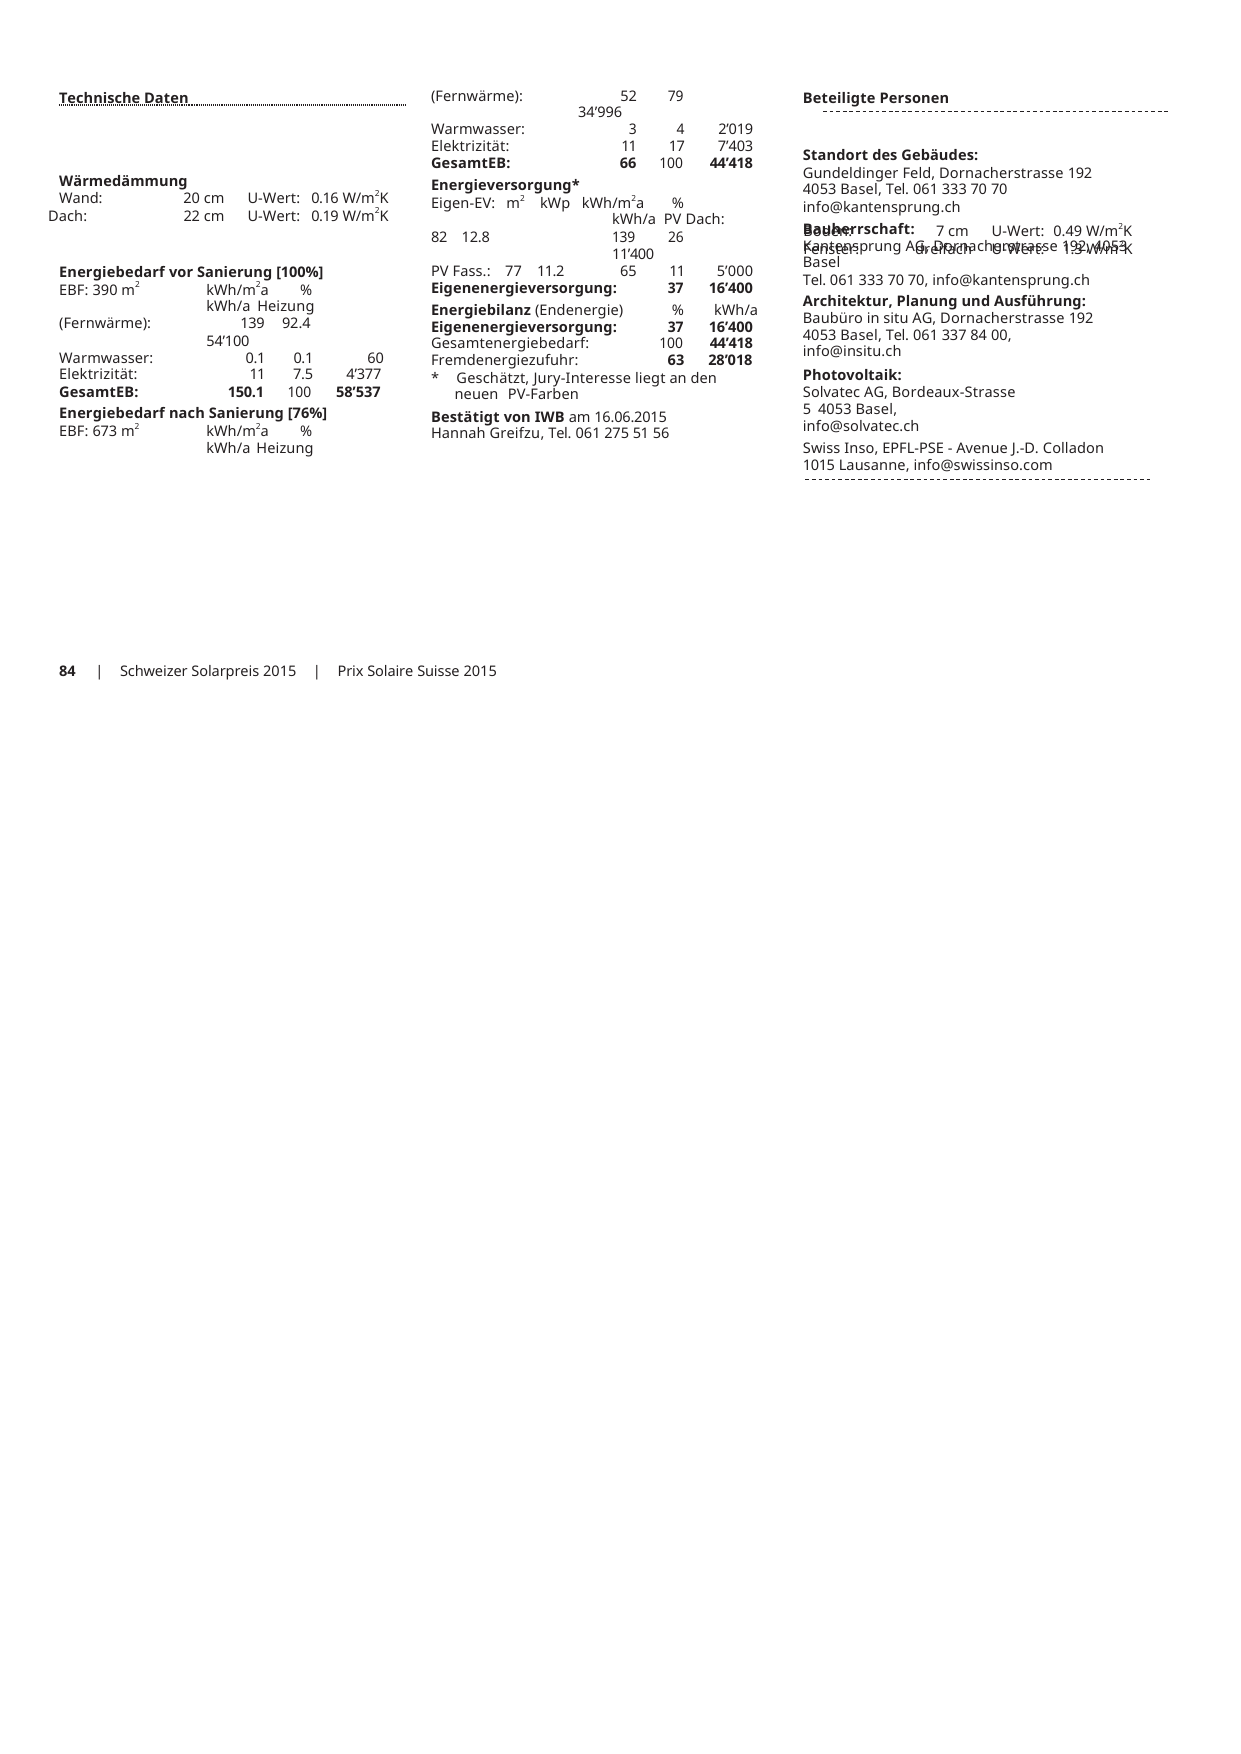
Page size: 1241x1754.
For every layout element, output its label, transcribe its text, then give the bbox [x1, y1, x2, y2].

text Eigenenergieversorgung: 37 16’400 [431, 319, 780, 336]
text Gesamtenergiebedarf: 100 44’418 [431, 336, 780, 352]
text Solvatec AG, Bordeaux-Strasse 5 4053 Basel, info@solvatec.ch [803, 384, 1016, 436]
text Wand: 20 cm U-Wert: 0.16 W/m2K [59, 190, 408, 207]
text 84 | Schweizer Solarpreis 2015 | Prix Solaire Suisse 2015 [59, 661, 1163, 680]
text Technische Daten [59, 87, 408, 107]
text Warmwasser: 0.1 0.1 60 [59, 350, 408, 366]
text Standort des Gebäudes: [803, 146, 1163, 164]
text GesamtEB: 150.1 100 58’537 [59, 383, 408, 401]
text Warmwasser: 3 4 2’019 [431, 122, 780, 138]
text Kantensprung AG, Dornacherstrasse 192, 4053 Basel [803, 238, 1163, 271]
text Beteiligte Personen [803, 87, 1163, 107]
text Energieversorgung* [431, 176, 780, 194]
text GesamtEB: 66 100 44’418 [431, 154, 780, 172]
text Photovoltaik: [803, 366, 1163, 383]
text Elektrizität: 11 17 7’403 [431, 138, 780, 154]
text Dach: 22 cm U-Wert: 0.19 W/m2K [48, 207, 408, 224]
text Bauherrschaft: [803, 220, 1163, 238]
text Architektur, Planung und Ausführung: Baubüro in situ AG, Dornacherstrasse 192 4053 Basel, Tel. 061 337 84 00, info@insitu.ch [803, 293, 1109, 360]
text Energiebilanz (Endenergie) % kWh/a [431, 301, 780, 319]
text Tel. 061 333 70 70, info@kantensprung.ch [803, 271, 1163, 289]
text Gundeldinger Feld, Dornacherstrasse 192 4053 Basel, Tel. 061 333 70 70 [803, 164, 1104, 199]
text EBF: 673 m2 kWh/m2a % kWh/a Heizung (Fernwärme): 52 79 34’996 [431, 87, 745, 122]
text Fremdenergiezufuhr: 63 28’018 [431, 352, 780, 369]
text Bestätigt von IWB am 16.06.2015 Hannah Greifzu, Tel. 061 275 51 56 [431, 409, 691, 442]
text Energiebedarf nach Sanierung [76%] [59, 404, 408, 422]
text Energiebedarf vor Sanierung [100%] [59, 263, 408, 281]
text Wärmedämmung [59, 172, 408, 190]
text EBF: 673 m2 kWh/m2a % kWh/a Heizung (Fernwärme): 52 79 34’996 [59, 423, 374, 457]
text Eigenenergieversorgung: 37 16’400 [431, 279, 780, 297]
text EBF: 390 m2 kWh/m2a % kWh/a Heizung (Fernwärme): 139 92.4 54’100 [59, 281, 374, 350]
text Eigen-EV: m2 kWp kWh/m2a % kWh/a PV Dach: 82 12.8 139 26 11’400 [431, 194, 745, 263]
text Elektrizität: 11 7.5 4’377 [59, 366, 408, 383]
text Swiss Inso, EPFL-PSE - Avenue J.-D. Colladon 1015 Lausanne, info@swissinso.com [803, 441, 1104, 474]
text PV Fass.: 77 11.2 65 11 5’000 [431, 263, 780, 279]
text info@kantensprung.ch [803, 199, 1163, 216]
text * Geschätzt, Jury-Interesse liegt an den neuen PV-Farben [431, 369, 731, 404]
